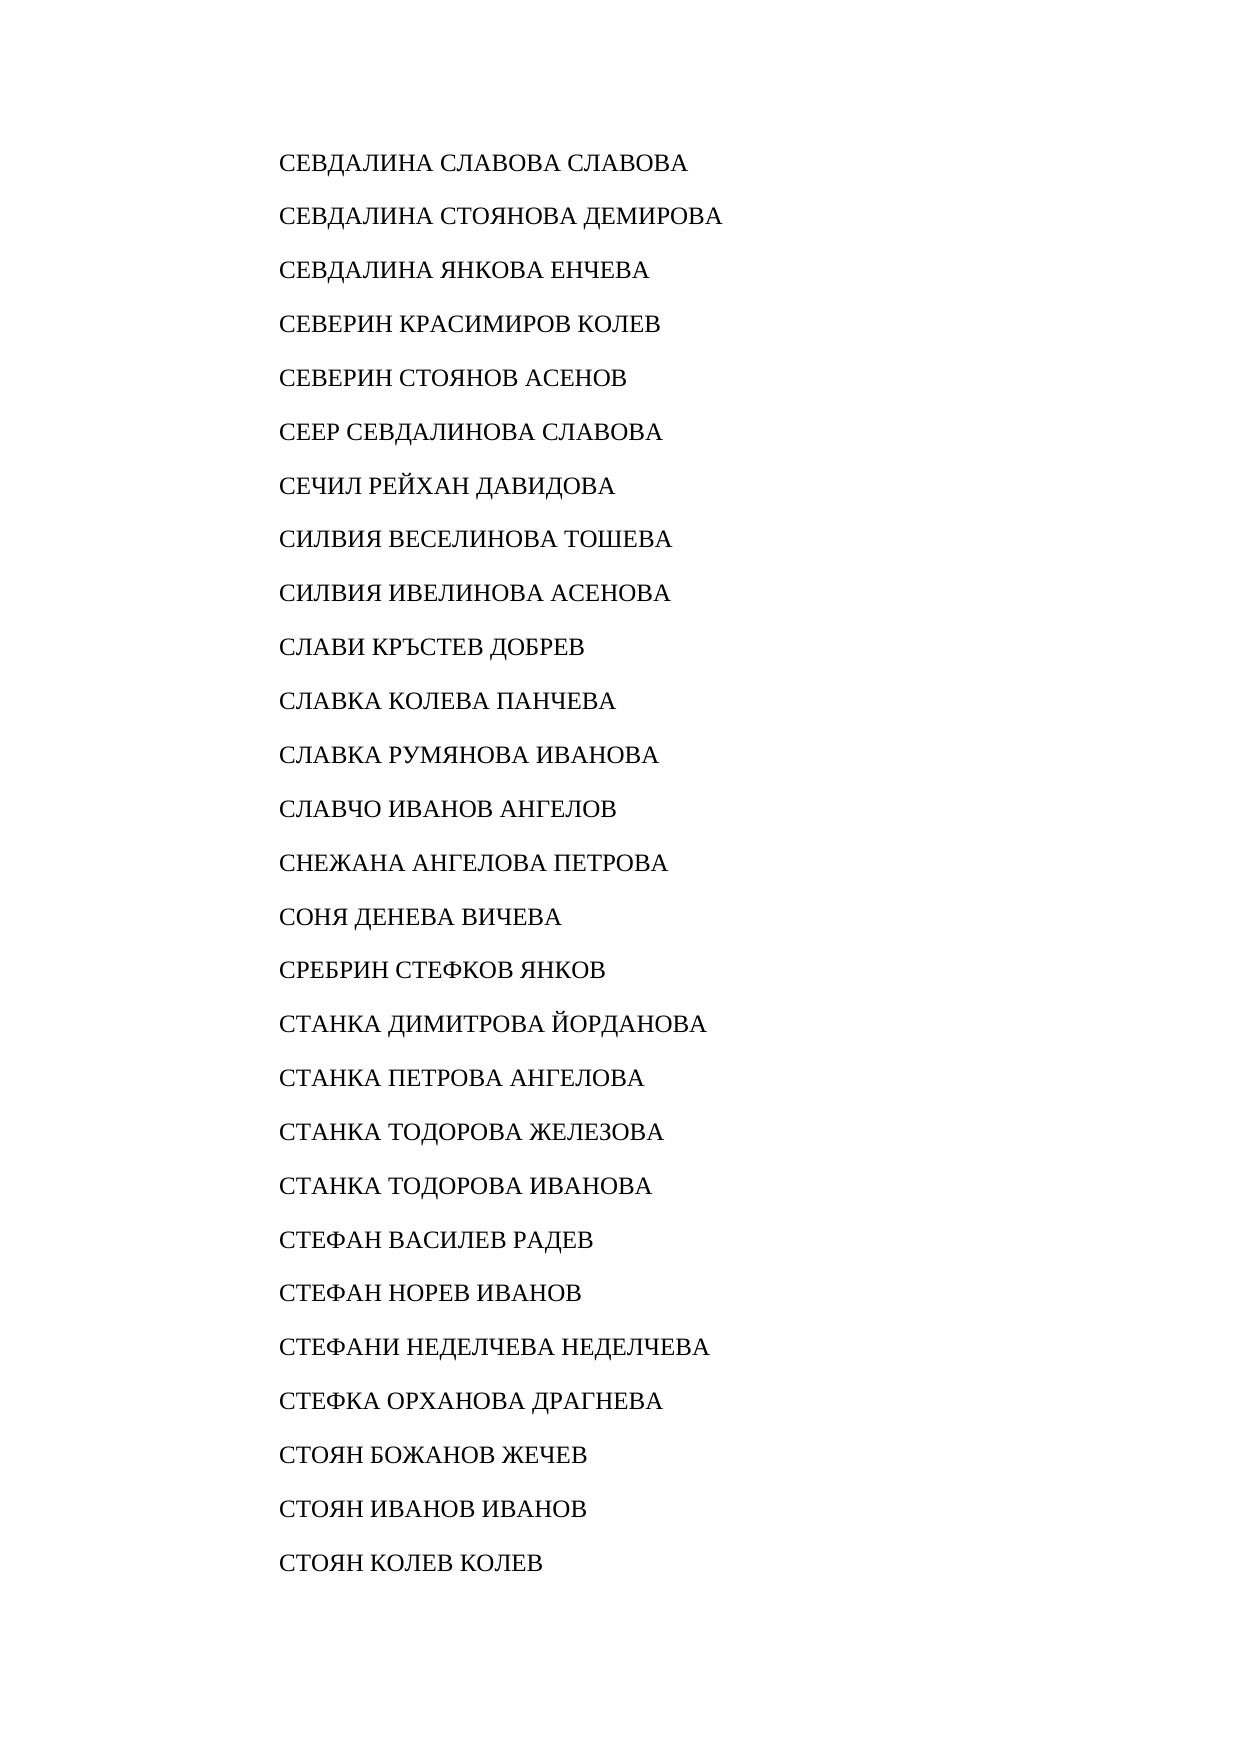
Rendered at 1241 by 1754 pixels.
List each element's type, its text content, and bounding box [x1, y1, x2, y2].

text СЕВДАЛИНА СЛАВОВА СЛАВОВА [148, 148, 1093, 176]
text СТЕФАН НОРЕВ ИВАНОВ [148, 1278, 1093, 1307]
text СТЕФАНИ НЕДЕЛЧЕВА НЕДЕЛЧЕВА [148, 1332, 1093, 1361]
text СТЕФАН ВАСИЛЕВ РАДЕВ [148, 1225, 1093, 1253]
text СИЛВИЯ ИВЕЛИНОВА АСЕНОВА [148, 578, 1093, 607]
text СРЕБРИН СТЕФКОВ ЯНКОВ [148, 955, 1093, 984]
text СТОЯН БОЖАНОВ ЖЕЧЕВ [148, 1440, 1093, 1469]
text СЕВДАЛИНА ЯНКОВА ЕНЧЕВА [148, 255, 1093, 284]
text СЛАВКА КОЛЕВА ПАНЧЕВА [148, 686, 1093, 715]
text СОНЯ ДЕНЕВА ВИЧЕВА [148, 902, 1093, 930]
text СТЕФКА ОРХАНОВА ДРАГНЕВА [148, 1386, 1093, 1415]
text СТАНКА ТОДОРОВА ЖЕЛЕЗОВА [148, 1117, 1093, 1146]
text СЕЧИЛ РЕЙХАН ДАВИДОВА [148, 471, 1093, 499]
text СТАНКА ДИМИТРОВА ЙОРДАНОВА [148, 1009, 1093, 1038]
text СЕВЕРИН КРАСИМИРОВ КОЛЕВ [148, 309, 1093, 338]
text СЛАВЧО ИВАНОВ АНГЕЛОВ [148, 794, 1093, 823]
text СЕВЕРИН СТОЯНОВ АСЕНОВ [148, 363, 1093, 392]
text СИЛВИЯ ВЕСЕЛИНОВА ТОШЕВА [148, 524, 1093, 553]
text СЕЕР СЕВДАЛИНОВА СЛАВОВА [148, 417, 1093, 446]
text СТОЯН ИВАНОВ ИВАНОВ [148, 1494, 1093, 1523]
text СТАНКА ТОДОРОВА ИВАНОВА [148, 1171, 1093, 1199]
text СТОЯН КОЛЕВ КОЛЕВ [148, 1548, 1093, 1577]
text СЕВДАЛИНА СТОЯНОВА ДЕМИРОВА [148, 201, 1093, 230]
text СТАНКА ПЕТРОВА АНГЕЛОВА [148, 1063, 1093, 1092]
text СНЕЖАНА АНГЕЛОВА ПЕТРОВА [148, 848, 1093, 876]
text СЛАВИ КРЪСТЕВ ДОБРЕВ [148, 632, 1093, 661]
text СЛАВКА РУМЯНОВА ИВАНОВА [148, 740, 1093, 769]
